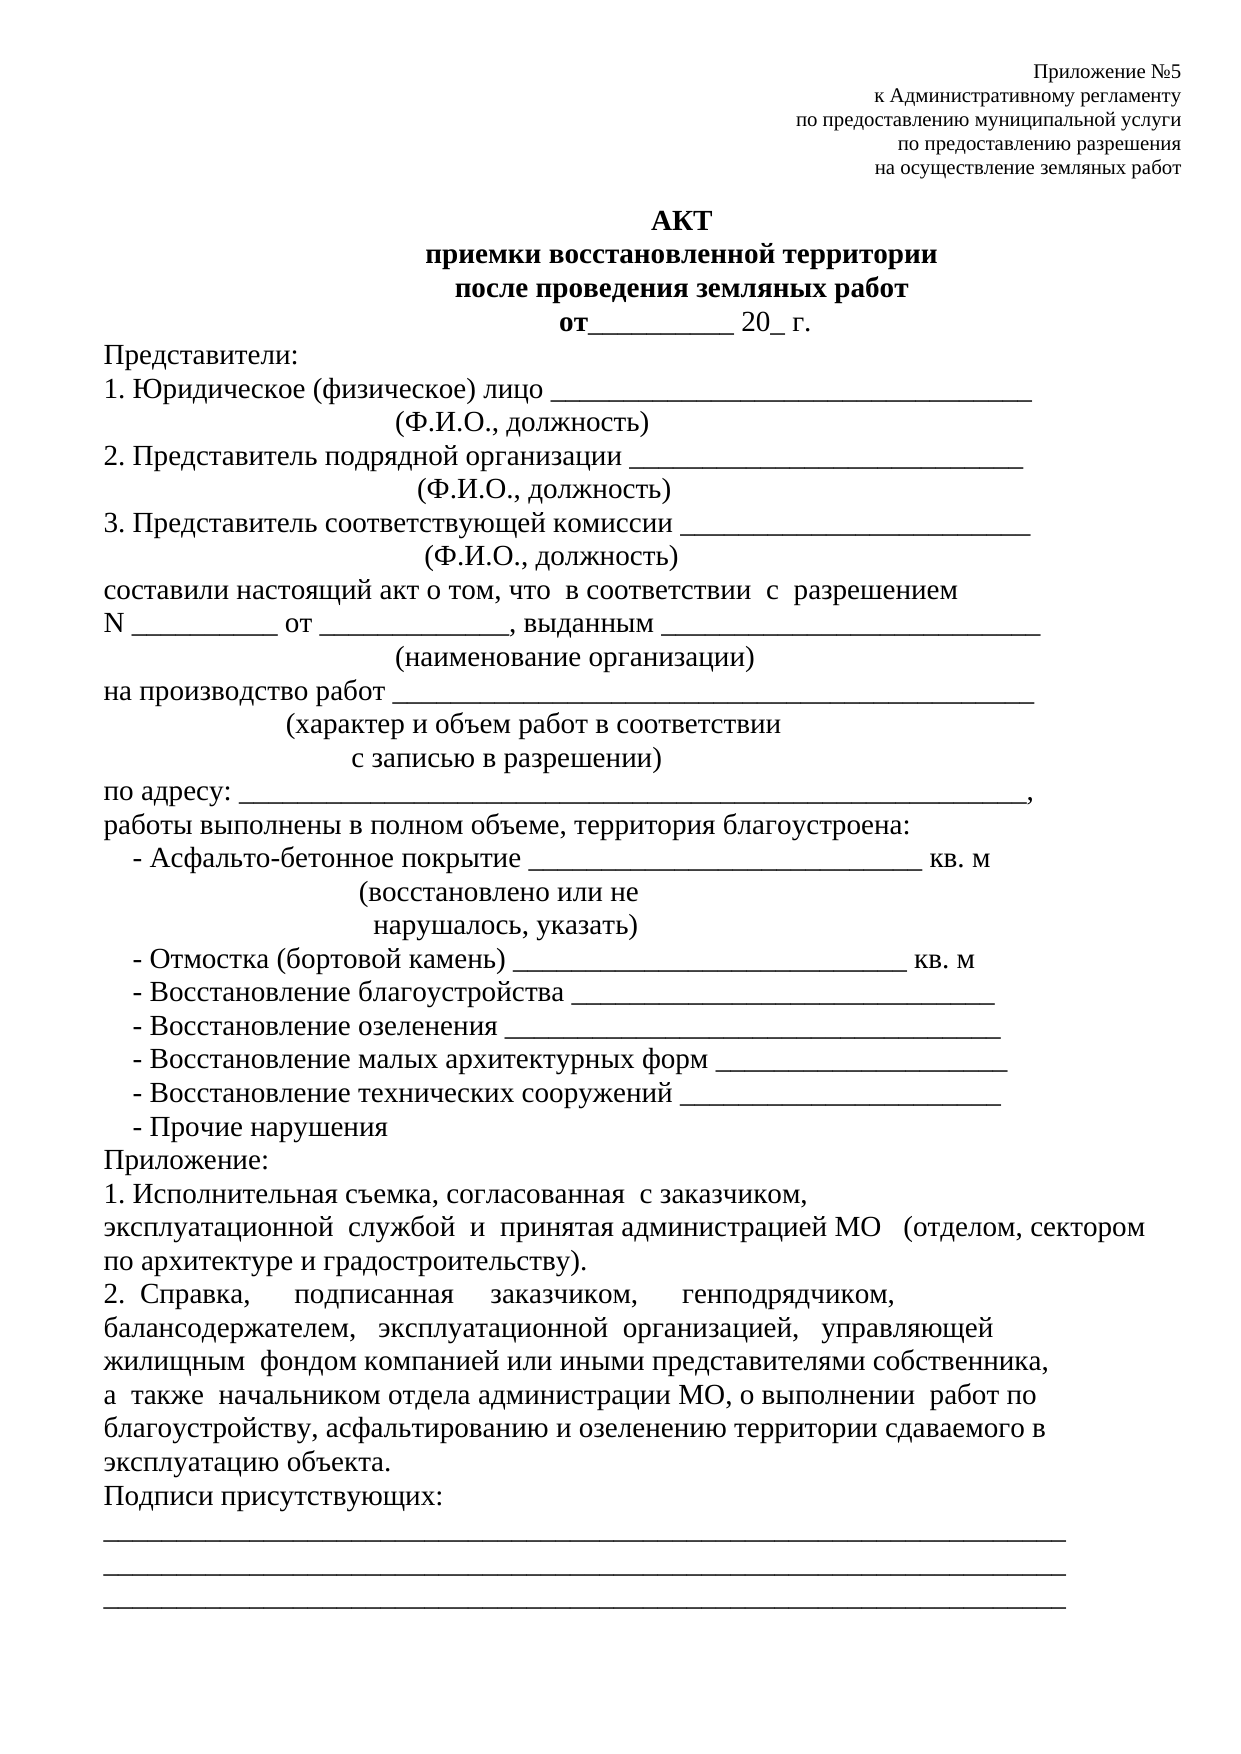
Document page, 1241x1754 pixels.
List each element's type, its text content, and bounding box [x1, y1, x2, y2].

text по предоставлению разрешения [118, 131, 1181, 155]
text на производство работ ____________________________________________ [103, 673, 1181, 706]
text работы выполнены в полном объеме, территория благоустроена: [103, 807, 1181, 840]
text Подписи присутствующих: [103, 1478, 1181, 1511]
text балансодержателем, эксплуатационной организацией, управляющей [103, 1310, 1181, 1343]
text - Восстановление технических сооружений ______________________ [103, 1075, 1181, 1109]
text Приложение №5 [118, 59, 1181, 83]
text составили настоящий акт о том, что в соответствии с разрешением [103, 572, 1181, 606]
text - Асфальто-бетонное покрытие ___________________________ кв. м [103, 840, 1181, 874]
text - Восстановление озеленения __________________________________ [103, 1008, 1181, 1042]
text Приложение: [103, 1142, 1181, 1176]
text - Восстановление благоустройства _____________________________ [103, 974, 1181, 1008]
text на осуществление земляных работ [118, 155, 1181, 179]
text (наименование организации) [103, 639, 1181, 673]
text эксплуатационной службой и принятая администрацией МО (отделом, сектором по архитектуре и градостроительству). [103, 1209, 1181, 1276]
text 1. Юридическое (физическое) лицо _________________________________ [103, 371, 1181, 404]
text жилищным фондом компанией или иными представителями собственника, [103, 1343, 1181, 1377]
text Представители: [103, 337, 1181, 371]
text - Восстановление малых архитектурных форм ____________________ [103, 1042, 1181, 1075]
text по адресу: ______________________________________________________, [103, 773, 1181, 807]
text 3. Представитель соответствующей комиссии ________________________ [103, 505, 1181, 538]
text приемки восстановленной территории [182, 237, 1181, 270]
text 1. Исполнительная съемка, согласованная с заказчиком, [103, 1176, 1181, 1209]
text а также начальником отдела администрации МО, о выполнении работ по благоустройству, асфальтированию и озеленению территории сдаваемого в эксплуатацию объекта. [103, 1377, 1181, 1478]
text с записью в разрешении) [103, 740, 1181, 773]
text 2. Справка, подписанная заказчиком, генподрядчиком, [103, 1276, 1181, 1310]
text __________________________________________________________________ [103, 1545, 1181, 1578]
text (Ф.И.О., должность) [103, 404, 1181, 438]
text (характер и объем работ в соответствии [103, 706, 1181, 740]
text (Ф.И.О., должность) [103, 471, 1181, 505]
text __________________________________________________________________ [103, 1578, 1181, 1612]
text 2. Представитель подрядной организации ___________________________ [103, 438, 1181, 471]
text к Административному регламенту [118, 83, 1181, 107]
text N __________ от _____________, выданным __________________________ [103, 606, 1181, 639]
text по предоставлению муниципальной услуги [118, 107, 1181, 131]
text (восстановлено или не [103, 874, 1181, 907]
text - Прочие нарушения [103, 1109, 1181, 1142]
text __________________________________________________________________ [103, 1511, 1181, 1545]
text - Отмостка (бортовой камень) ___________________________ кв. м [103, 941, 1181, 974]
text от__________ 20_ г. [182, 304, 1181, 337]
text АКТ [182, 203, 1181, 237]
text нарушалось, указать) [103, 907, 1181, 941]
text (Ф.И.О., должность) [103, 538, 1181, 572]
text после проведения земляных работ [182, 270, 1181, 304]
